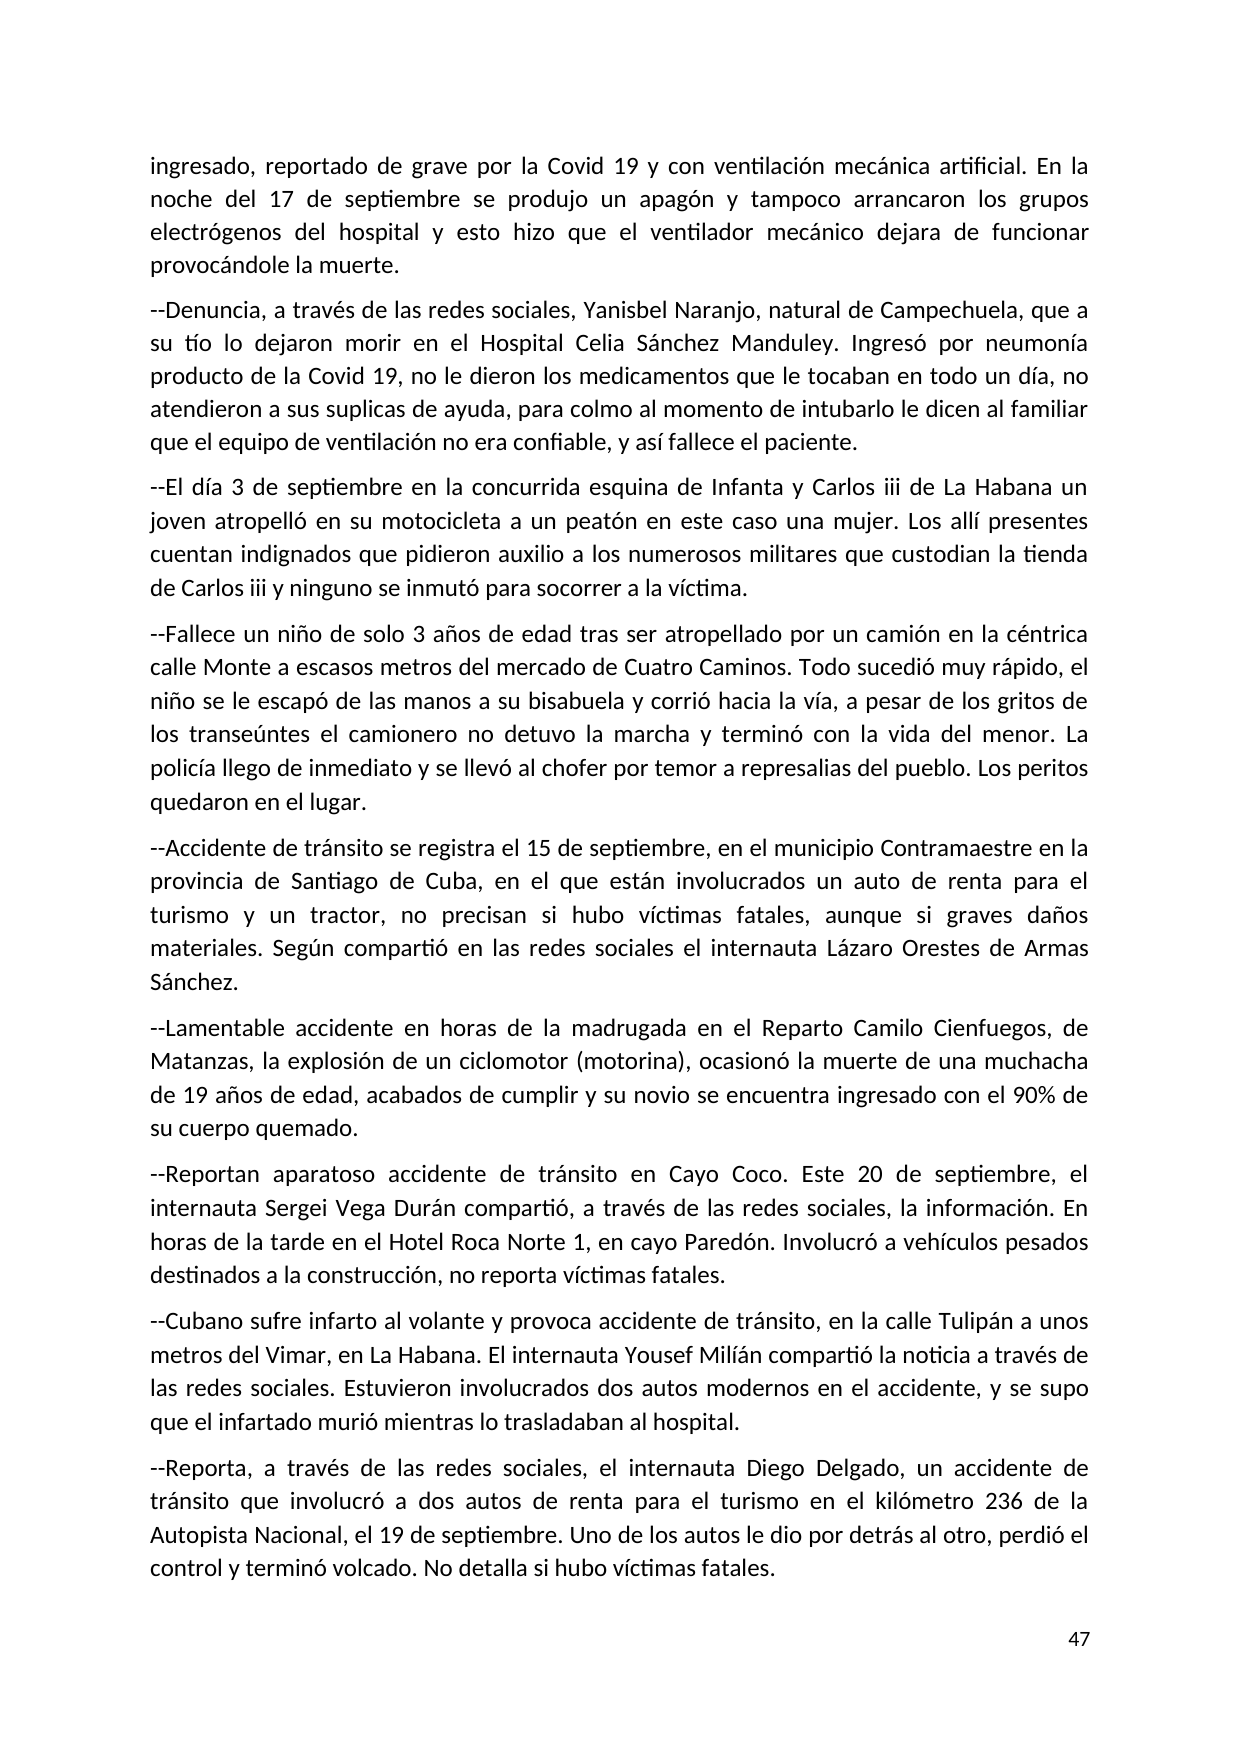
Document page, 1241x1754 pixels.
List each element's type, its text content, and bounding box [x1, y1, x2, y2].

text --El día 3 de septiembre en la concurrida esquina de Infanta y Carlos iii de La Habana un joven atropelló en su motocicleta a un peatón en este caso una mujer. Los allí presentes cuentan indignados que pidieron auxilio a los numerosos militares que custodian la tienda de Carlos iii y ninguno se inmutó para socorrer a la víctima. [150, 471, 1090, 602]
text --Fallece un niño de solo 3 años de edad tras ser atropellado por un camión en la céntrica calle Monte a escasos metros del mercado de Cuatro Caminos. Todo sucedió muy rápido, el niño se le escapó de las manos a su bisabuela y corrió hacia la vía, a pesar de los gritos de los transeúntes el camionero no detuvo la marcha y terminó con la vida del menor. La policía llego de inmediato y se llevó al chofer por temor a represalias del pueblo. Los peritos quedaron en el lugar. [150, 618, 1090, 816]
text --Reportan aparatoso accidente de tránsito en Cayo Coco. Este 20 de septiembre, el internauta Sergei Vega Durán compartió, a través de las redes sociales, la información. En horas de la tarde en el Hotel Roca Norte 1, en cayo Paredón. Involucró a vehículos pesados destinados a la construcción, no reporta víctimas fatales. [150, 1158, 1090, 1290]
text --Reporta, a través de las redes sociales, el internauta Diego Delgado, un accidente de tránsito que involucró a dos autos de renta para el turismo en el kilómetro 236 de la Autopista Nacional, el 19 de septiembre. Uno de los autos le dio por detrás al otro, perdió el control y terminó volcado. No detalla si hubo víctimas fatales. [150, 1452, 1090, 1583]
text --Lamentable accidente en horas de la madrugada en el Reparto Camilo Cienfuegos, de Matanzas, la explosión de un ciclomotor (motorina), ocasionó la muerte de una muchacha de 19 años de edad, acabados de cumplir y su novio se encuentra ingresado con el 90% de su cuerpo quemado. [150, 1012, 1090, 1143]
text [150, 150, 1090, 279]
text --Accidente de tránsito se registra el 15 de septiembre, en el municipio Contramaestre en la provincia de Santiago de Cuba, en el que están involucrados un auto de renta para el turismo y un tractor, no precisan si hubo víctimas fatales, aunque si graves daños materiales. Según compartió en las redes sociales el internauta Lázaro Orestes de Armas Sánchez. [150, 832, 1090, 996]
text --Denuncia, a través de las redes sociales, Yanisbel Naranjo, natural de Campechuela, que a su tío lo dejaron morir en el Hospital Celia Sánchez Manduley. Ingresó por neumonía producto de la Covid 19, no le dieron los medicamentos que le tocaban en todo un día, no atendieron a sus suplicas de ayuda, para colmo al momento de intubarlo le dicen al familiar que el equipo de ventilación no era confiable, y así fallece el paciente. [150, 294, 1090, 456]
text --Cubano sufre infarto al volante y provoca accidente de tránsito, en la calle Tulipán a unos metros del Vimar, en La Habana. El internauta Yousef Milíán compartió la noticia a través de las redes sociales. Estuvieron involucrados dos autos modernos en el accidente, y se supo que el infartado murió mientras lo trasladaban al hospital. [150, 1305, 1090, 1436]
